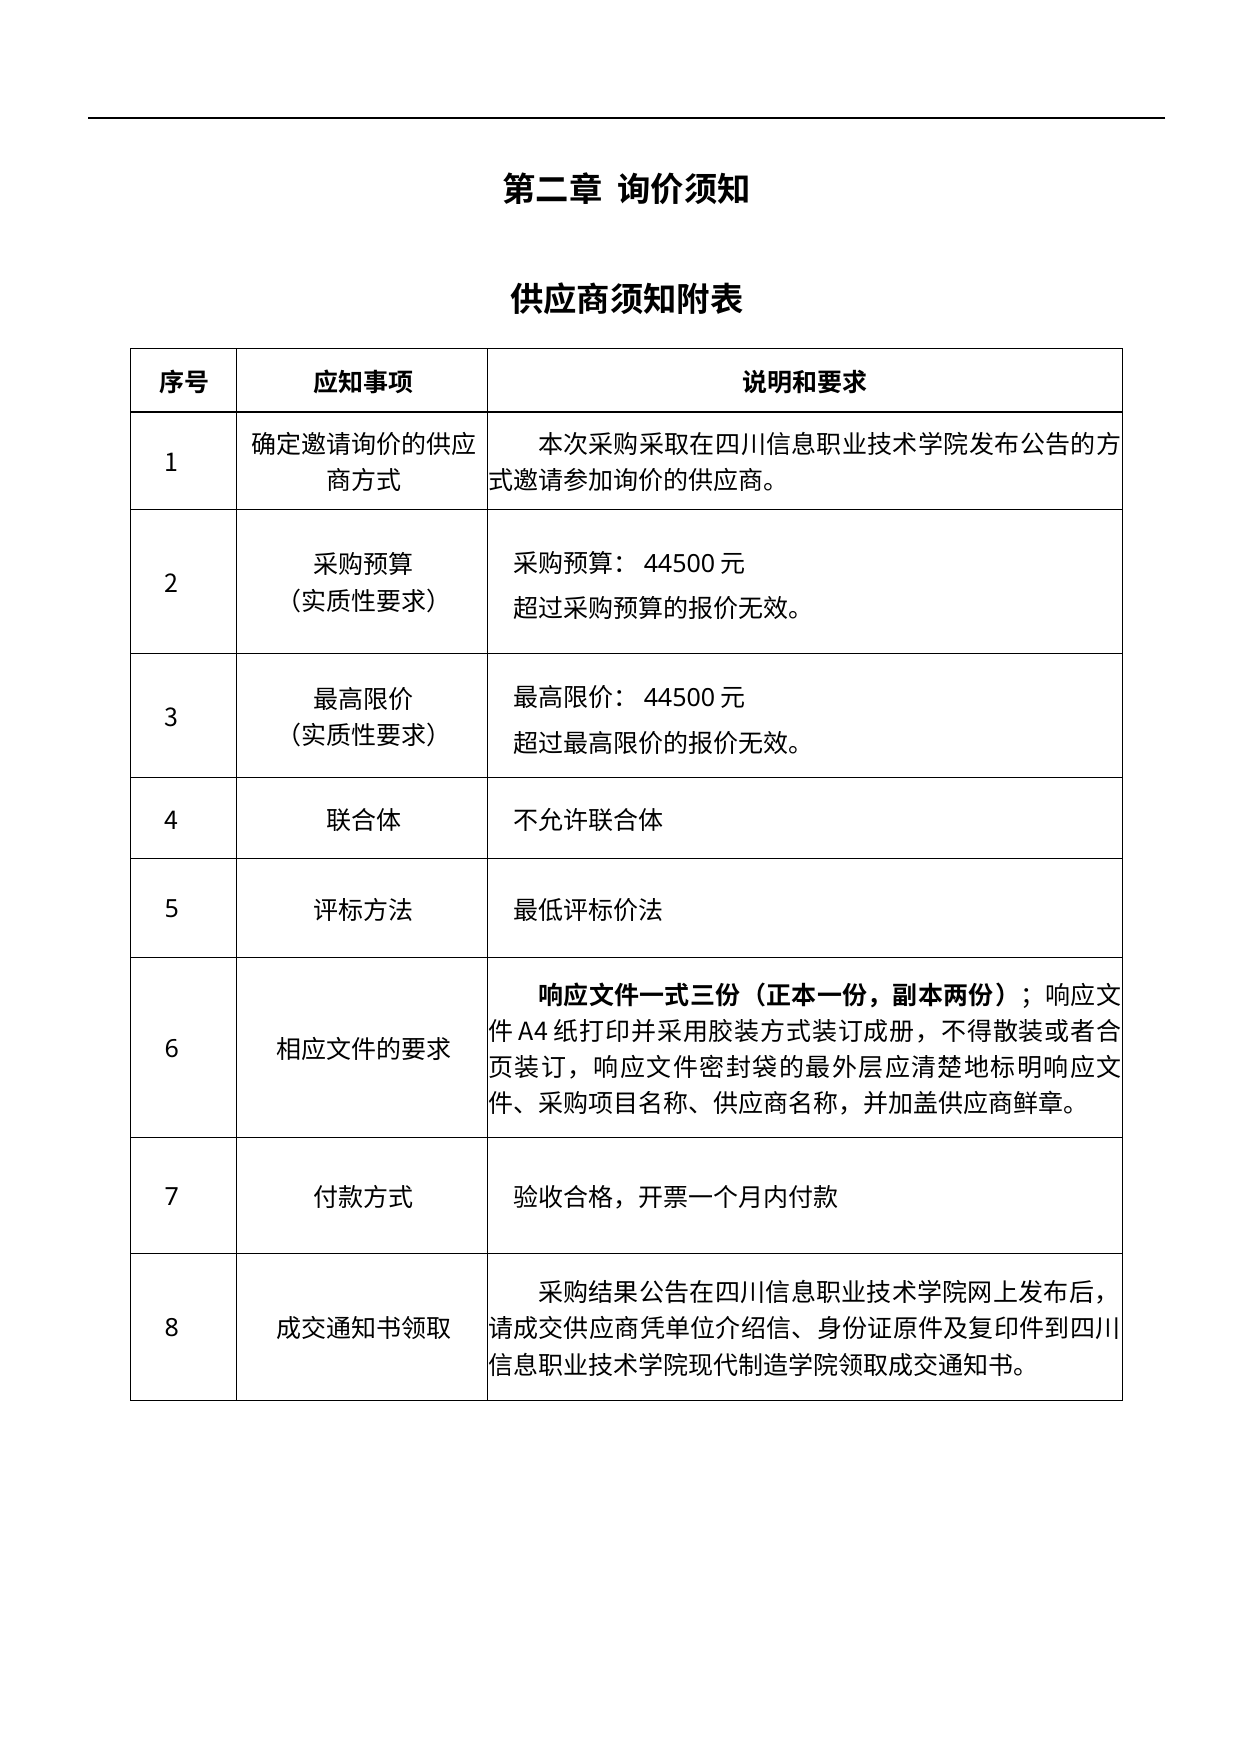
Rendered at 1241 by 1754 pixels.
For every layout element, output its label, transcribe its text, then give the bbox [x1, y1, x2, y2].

table_cell 验收合格，开票一个月内付款 [488, 1138, 1122, 1253]
table_cell 相应文件的要求 [237, 958, 487, 1137]
table_header 说明和要求 [488, 349, 1122, 411]
table_cell 付款方式 [237, 1138, 487, 1253]
table_cell 2 [131, 510, 236, 653]
table_cell 确定邀请询价的供应商方式 [237, 413, 487, 508]
table_header 应知事项 [237, 349, 487, 411]
table_header 序号 [131, 349, 236, 411]
table_cell 最低评标价法 [488, 859, 1122, 957]
table_cell 不允许联合体 [488, 778, 1122, 858]
table_cell 响应文件一式三份（正本一份，副本两份）；响应文件A4纸打印并采用胶装方式装订成册，不得散装或者合页装订，响应文件密封袋的最外层应清楚地标明响应文件、采购项目名称、供应商名称，并加盖供应商鲜章。 [488, 958, 1122, 1137]
table_cell 5 [131, 859, 236, 957]
table_cell 采购预算 （实质性要求） [237, 510, 487, 653]
table_cell 最高限价 （实质性要求） [237, 654, 487, 777]
table_cell 3 [131, 654, 236, 777]
table_cell 6 [131, 958, 236, 1137]
table_cell 7 [131, 1138, 236, 1253]
table_cell 评标方法 [237, 859, 487, 957]
table_cell 采购预算： 44500元 超过采购预算的报价无效。 [488, 510, 1122, 653]
table_cell 1 [131, 413, 236, 508]
table_cell 本次采购采取在四川信息职业技术学院发布公告的方式邀请参加询价的供应商。 [488, 413, 1122, 508]
table_cell 4 [131, 778, 236, 858]
table_cell 采购结果公告在四川信息职业技术学院网上发布后，请成交供应商凭单位介绍信、身份证原件及复印件到四川信息职业技术学院现代制造学院领取成交通知书。 [488, 1254, 1122, 1400]
subtitle 供应商须知附表 [87, 273, 1165, 321]
table_cell 最高限价： 44500元 超过最高限价的报价无效。 [488, 654, 1122, 777]
table_cell 联合体 [237, 778, 487, 858]
subtitle 第二章 询价须知 [87, 162, 1165, 211]
table_cell 成交通知书领取 [237, 1254, 487, 1400]
table_cell 8 [131, 1254, 236, 1400]
